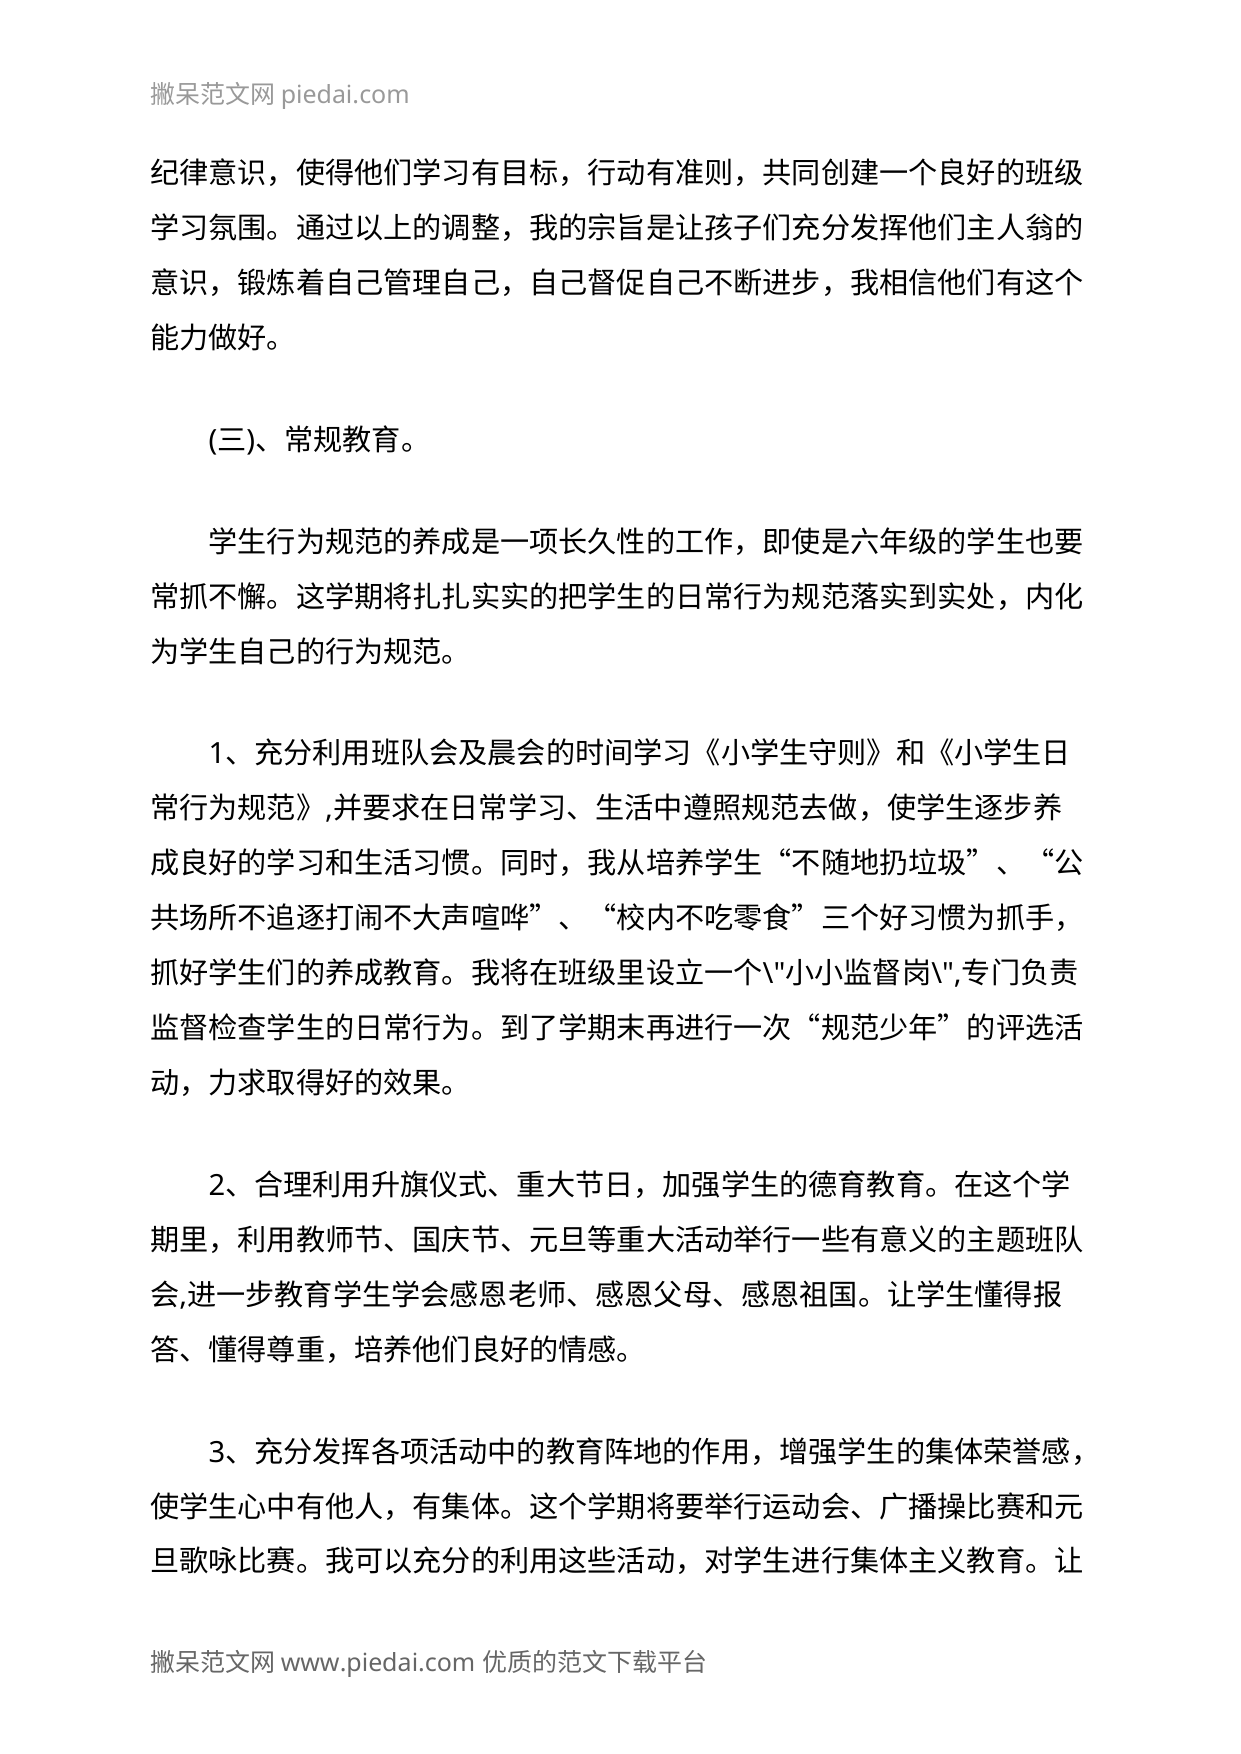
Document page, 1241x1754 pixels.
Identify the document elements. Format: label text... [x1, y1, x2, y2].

text 2、合理利用升旗仪式、重大节日，加强学生的德育教育。在这个学期里，利用教师节、国庆节、元旦等重大活动举行一些有意义的主题班队会,进一步教育学生学会感恩老师、感恩父母、感恩祖国。让学生懂得报答、懂得尊重，培养他们良好的情感。 [150, 1161, 1090, 1369]
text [150, 150, 1090, 357]
text 学生行为规范的养成是一项长久性的工作，即使是六年级的学生也要常抓不懈。这学期将扎扎实实的把学生的日常行为规范落实到实处，内化为学生自己的行为规范。 [150, 518, 1090, 671]
text (三)、常规教育。 [150, 416, 1090, 459]
text 1、充分利用班队会及晨会的时间学习《小学生守则》和《小学生日常行为规范》,并要求在日常学习、生活中遵照规范去做，使学生逐步养成良好的学习和生活习惯。同时，我从培养学生“不随地扔垃圾”、“公共场所不追逐打闹不大声喧哗”、“校内不吃零食”三个好习惯为抓手，抓好学生们的养成教育。我将在班级里设立一个\"小小监督岗\",专门负责监督检查学生的日常行为。到了学期末再进行一次“规范少年”的评选活动，力求取得好的效果。 [150, 730, 1090, 1102]
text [150, 1428, 1090, 1580]
